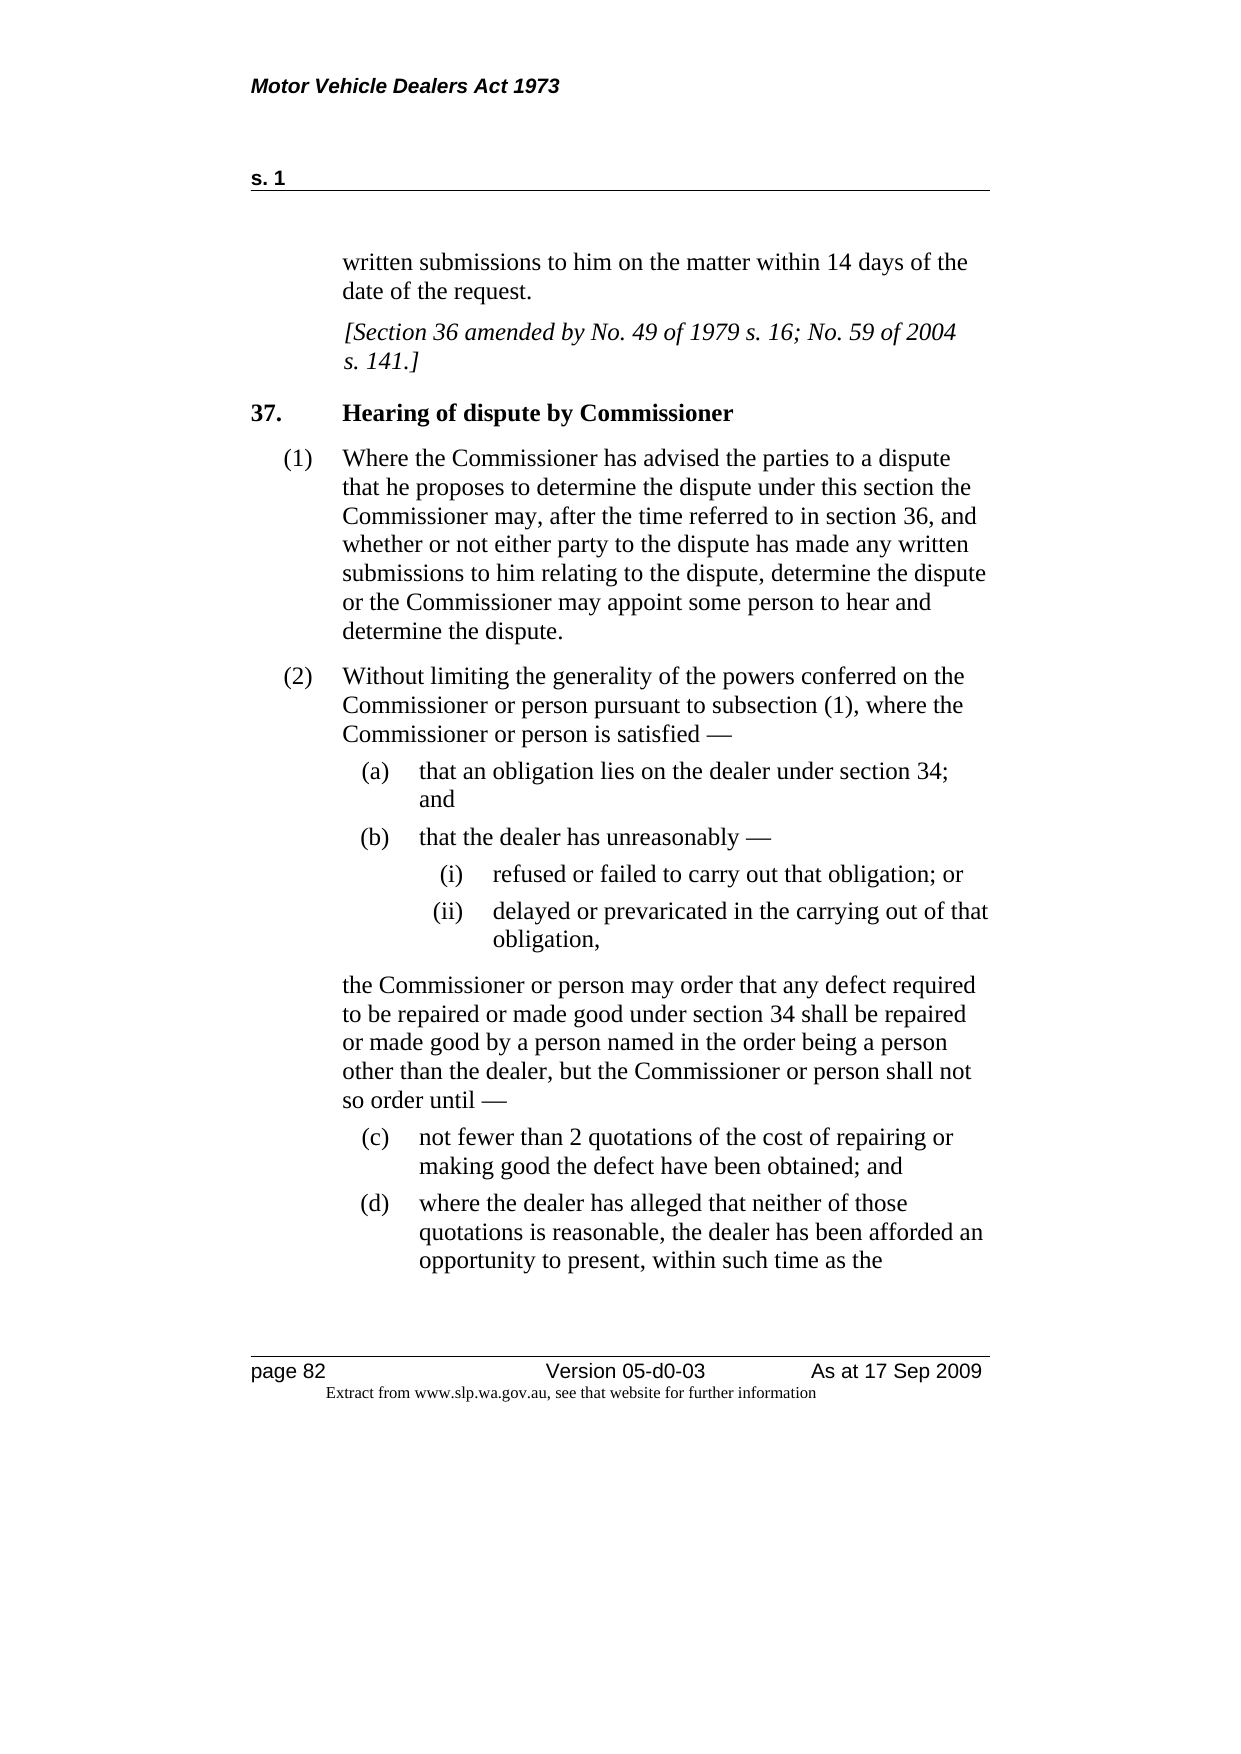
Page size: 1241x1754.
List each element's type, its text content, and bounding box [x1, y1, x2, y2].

subtitle 37. Hearing of dispute by Commissioner [251, 398, 990, 427]
text (c) not fewer than 2 quotations of the cost of repairing or making good the defect have been obtained; and [251, 1122, 990, 1179]
text (1) Where the Commissioner has advised the parties to a dispute that he proposes to determine the dispute under this section the Commissioner may, after the time referred to in section 36, and whether or not either party to the dispute has made any written submissions to him relating to the dispute, determine the dispute or the Commissioner may appoint some person to hear and determine the dispute. [251, 443, 990, 644]
text [Section 36 amended by No. 49 of 1979 s. 16; No. 59 of 2004 s. 141.] [251, 317, 990, 375]
text (b) that the dealer has unreasonably — [251, 822, 990, 850]
text the Commissioner or person may order that any defect required to be repaired or made good under section 34 shall be repaired or made good by a person named in the order being a person other than the dealer, but the Commissioner or person shall not so order until — [251, 970, 990, 1114]
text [251, 247, 990, 305]
text (ii) delayed or prevaricated in the carrying out of that obligation, [251, 896, 990, 953]
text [251, 1188, 990, 1274]
text (2) Without limiting the generality of the powers conferred on the Commissioner or person pursuant to subsection (1), where the Commissioner or person is satisfied — [251, 661, 990, 747]
text (a) that an obligation lies on the dealer under section 34; and [251, 756, 990, 813]
text (i) refused or failed to carry out that obligation; or [251, 859, 990, 887]
